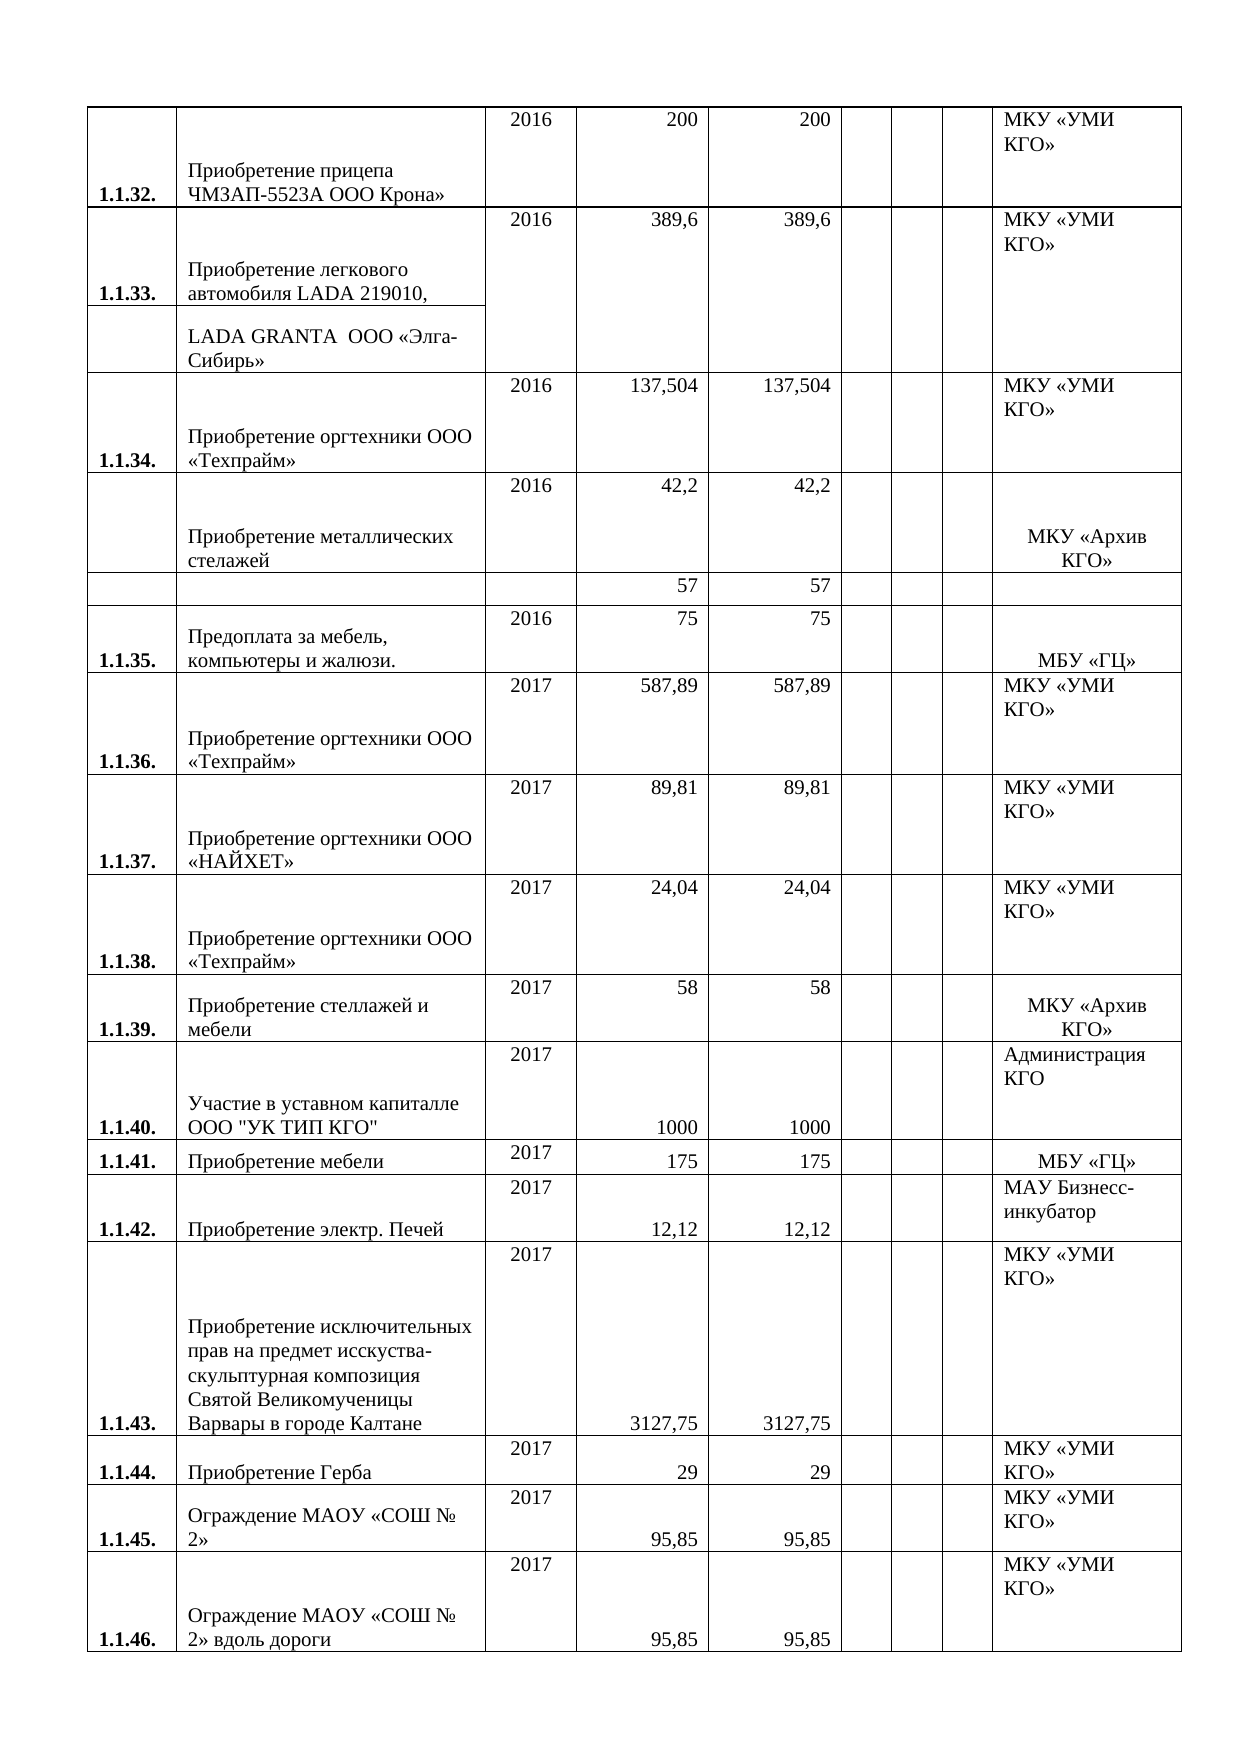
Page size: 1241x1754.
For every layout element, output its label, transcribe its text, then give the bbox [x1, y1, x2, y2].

table_cell [842, 1042, 891, 1139]
table_cell [842, 108, 891, 206]
table_cell 2017 [486, 1485, 576, 1551]
table_cell Приобретение электр. Печей [177, 1175, 485, 1241]
table_cell 137,504 [577, 373, 708, 472]
table_cell 200 [709, 108, 841, 206]
table_cell [842, 673, 891, 773]
table_cell МБУ «ГЦ» [993, 606, 1181, 672]
table_cell 137,504 [709, 373, 841, 472]
table_cell [842, 1242, 891, 1435]
table_cell 3127,75 [577, 1242, 708, 1435]
table_cell Приобретение оргтехники ООО «Техпрайм» [177, 673, 485, 773]
table_cell 2017 [486, 1042, 576, 1139]
table_cell 2016 [486, 473, 576, 572]
table_cell Приобретение стеллажей и мебели [177, 975, 485, 1041]
table_cell 1000 [577, 1042, 708, 1139]
table_cell МКУ «УМИ КГО» [993, 373, 1181, 472]
table_cell 2016 [486, 606, 576, 672]
table_cell Приобретение металлических стелажей [177, 473, 485, 572]
table_cell LADA GRANTA ООО «Элга-Сибирь» [177, 306, 485, 372]
table_cell [892, 1042, 942, 1139]
table_cell [177, 573, 485, 605]
table_cell 29 [709, 1436, 841, 1484]
table_cell [842, 473, 891, 572]
table_cell [88, 473, 176, 572]
table_cell 2017 [486, 1175, 576, 1241]
table_cell 1.1.41. [88, 1140, 176, 1173]
table_cell 1.1.44. [88, 1436, 176, 1484]
table_cell 175 [709, 1140, 841, 1173]
table_cell 1000 [709, 1042, 841, 1139]
table_cell 587,89 [709, 673, 841, 773]
table_cell [842, 208, 891, 372]
table_cell [892, 1175, 942, 1241]
table_cell [892, 1485, 942, 1551]
table_cell [892, 875, 942, 973]
table_cell МБУ «ГЦ» [993, 1140, 1181, 1173]
table_cell 95,85 [577, 1552, 708, 1651]
table_cell [943, 473, 992, 572]
table_cell [892, 775, 942, 873]
table_cell Приобретение исключительных прав на предмет исскуства- скульптурная композиция Святой Великомученицы Варвары в городе Калтане [177, 1242, 485, 1435]
table_cell МАУ Бизнесс-инкубатор [993, 1175, 1181, 1241]
table_cell Приобретение прицепа ЧМЗАП-5523А ООО Крона» [177, 108, 485, 206]
table_cell [943, 1485, 992, 1551]
table_cell 389,6 [577, 208, 708, 372]
table_cell [842, 775, 891, 873]
table_cell 1.1.43. [88, 1242, 176, 1435]
table_cell 12,12 [709, 1175, 841, 1241]
table_cell [943, 1242, 992, 1435]
table_cell 1.1.42. [88, 1175, 176, 1241]
table_cell 1.1.35. [88, 606, 176, 672]
table_cell 42,2 [709, 473, 841, 572]
table_cell [943, 1436, 992, 1484]
table_cell 2017 [486, 775, 576, 873]
table_cell [892, 208, 942, 372]
table_cell 89,81 [577, 775, 708, 873]
table_cell МКУ «УМИ КГО» [993, 1552, 1181, 1651]
table_cell Приобретение легкового автомобиля LADA 219010, [177, 208, 485, 305]
table_cell 58 [577, 975, 708, 1041]
table_cell 2017 [486, 975, 576, 1041]
table_cell 95,85 [577, 1485, 708, 1551]
table_cell 587,89 [577, 673, 708, 773]
table_cell 2016 [486, 208, 576, 372]
table_cell [892, 1242, 942, 1435]
table_cell МКУ «УМИ КГО» [993, 875, 1181, 973]
table_cell Приобретение мебели [177, 1140, 485, 1173]
table_cell [892, 606, 942, 672]
table_cell 1.1.36. [88, 673, 176, 773]
table_cell 2016 [486, 108, 576, 206]
table_cell [842, 975, 891, 1041]
table_cell [88, 306, 176, 372]
table_cell 95,85 [709, 1552, 841, 1651]
table_cell МКУ «УМИ КГО» [993, 208, 1181, 372]
table_cell 24,04 [709, 875, 841, 973]
table_cell [943, 606, 992, 672]
table_cell Администрация КГО [993, 1042, 1181, 1139]
table_cell 57 [577, 573, 708, 605]
table_cell 1.1.46. [88, 1552, 176, 1651]
table_cell [88, 573, 176, 605]
table_cell 1.1.45. [88, 1485, 176, 1551]
table_cell МКУ «УМИ КГО» [993, 775, 1181, 873]
table_cell [842, 606, 891, 672]
table_cell 12,12 [577, 1175, 708, 1241]
table_cell 2017 [486, 1242, 576, 1435]
table_cell МКУ «УМИ КГО» [993, 1436, 1181, 1484]
table_cell [842, 1175, 891, 1241]
table_cell [892, 975, 942, 1041]
table_cell 175 [577, 1140, 708, 1173]
table_cell [943, 975, 992, 1041]
table_cell [943, 775, 992, 873]
table_cell 2017 [486, 1436, 576, 1484]
table_cell 24,04 [577, 875, 708, 973]
table_cell 89,81 [709, 775, 841, 873]
table_cell 1.1.32. [88, 108, 176, 206]
table_cell 95,85 [709, 1485, 841, 1551]
table_cell 389,6 [709, 208, 841, 372]
table_cell [943, 208, 992, 372]
table_cell [943, 108, 992, 206]
table_cell [943, 1042, 992, 1139]
table_cell Ограждение МАОУ «СОШ № 2» [177, 1485, 485, 1551]
table_cell [943, 1140, 992, 1173]
table_cell [842, 573, 891, 605]
table_cell 2017 [486, 875, 576, 973]
table_cell [892, 373, 942, 472]
table_cell 200 [577, 108, 708, 206]
table_cell 57 [709, 573, 841, 605]
table_cell МКУ «УМИ КГО» [993, 673, 1181, 773]
table_cell 2017 [486, 1552, 576, 1651]
table_cell [943, 875, 992, 973]
table_cell 29 [577, 1436, 708, 1484]
table_cell Ограждение МАОУ «СОШ № 2» вдоль дороги [177, 1552, 485, 1651]
table_cell [892, 1436, 942, 1484]
table_cell 1.1.34. [88, 373, 176, 472]
table_cell 75 [577, 606, 708, 672]
table_cell [892, 473, 942, 572]
table_cell [943, 1552, 992, 1651]
table_cell 58 [709, 975, 841, 1041]
table_cell [842, 1552, 891, 1651]
table_cell 2017 [486, 1140, 576, 1173]
table_cell 1.1.37. [88, 775, 176, 873]
table_cell [892, 1140, 942, 1173]
table_cell [842, 875, 891, 973]
table_cell Предоплата за мебель, компьютеры и жалюзи. [177, 606, 485, 672]
table_cell [842, 1140, 891, 1173]
table_cell [486, 573, 576, 605]
table_cell Приобретение оргтехники ООО «НАЙХЕТ» [177, 775, 485, 873]
table_cell [892, 108, 942, 206]
table_cell 1.1.38. [88, 875, 176, 973]
table_cell [842, 1436, 891, 1484]
table_cell Участие в уставном капиталле ООО "УК ТИП КГО" [177, 1042, 485, 1139]
table_cell 1.1.33. [88, 208, 176, 305]
table_cell 3127,75 [709, 1242, 841, 1435]
table_cell Приобретение оргтехники ООО «Техпрайм» [177, 373, 485, 472]
table_cell [892, 1552, 942, 1651]
table_cell [993, 573, 1181, 605]
table_cell 42,2 [577, 473, 708, 572]
table_cell МКУ «Архив КГО» [993, 473, 1181, 572]
table_cell 2017 [486, 673, 576, 773]
table_cell [943, 573, 992, 605]
table_cell МКУ «УМИ КГО» [993, 1485, 1181, 1551]
table_cell [943, 673, 992, 773]
table_cell [842, 1485, 891, 1551]
table_cell МКУ «Архив КГО» [993, 975, 1181, 1041]
table_cell 75 [709, 606, 841, 672]
table_cell [892, 573, 942, 605]
table_cell Приобретение оргтехники ООО «Техпрайм» [177, 875, 485, 973]
table_cell 1.1.39. [88, 975, 176, 1041]
table_cell [943, 373, 992, 472]
table_cell МКУ «УМИ КГО» [993, 108, 1181, 206]
table_cell 2016 [486, 373, 576, 472]
table_cell МКУ «УМИ КГО» [993, 1242, 1181, 1435]
table_cell 1.1.40. [88, 1042, 176, 1139]
table_cell [943, 1175, 992, 1241]
table_cell [892, 673, 942, 773]
table_cell Приобретение Герба [177, 1436, 485, 1484]
table_cell [842, 373, 891, 472]
